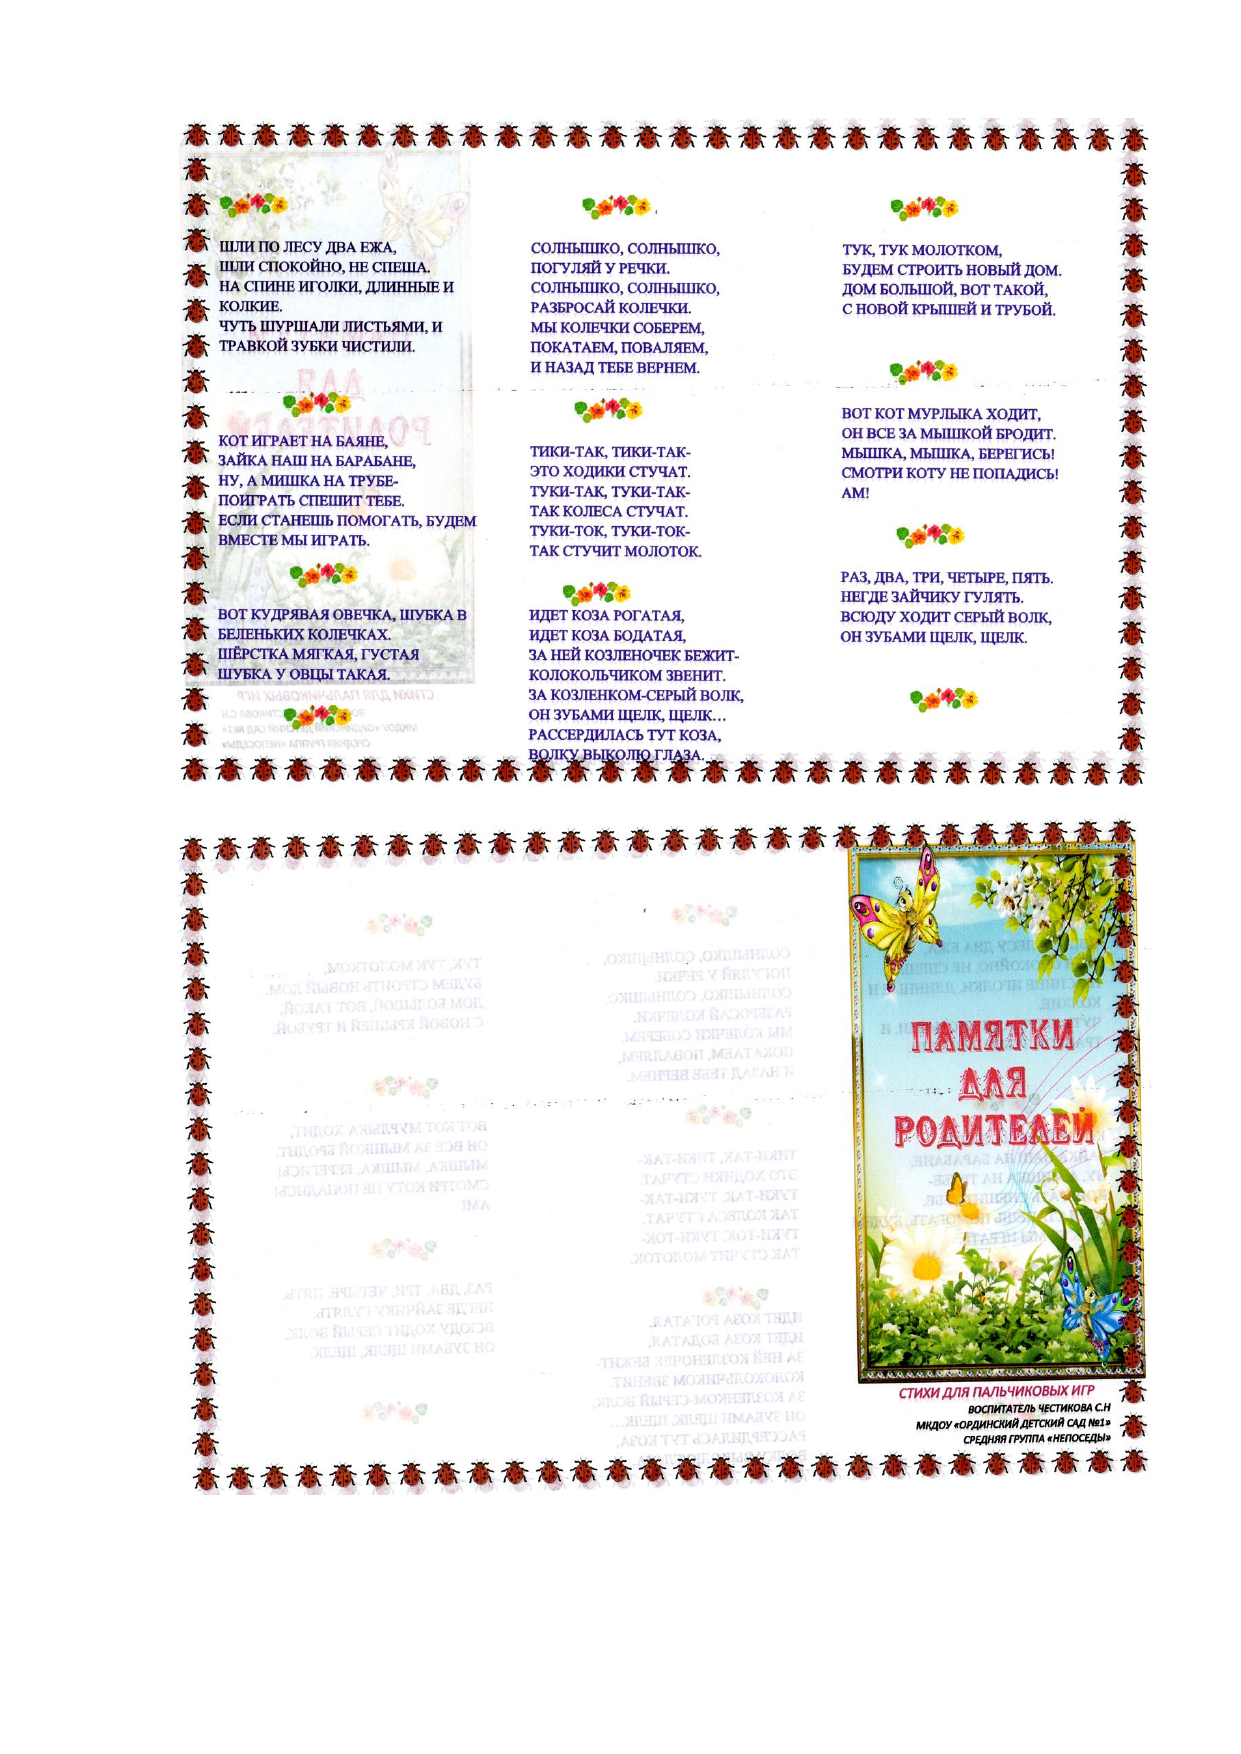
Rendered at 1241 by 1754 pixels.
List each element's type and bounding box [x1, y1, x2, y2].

picture [177, 814, 1153, 1495]
picture [177, 118, 1153, 790]
